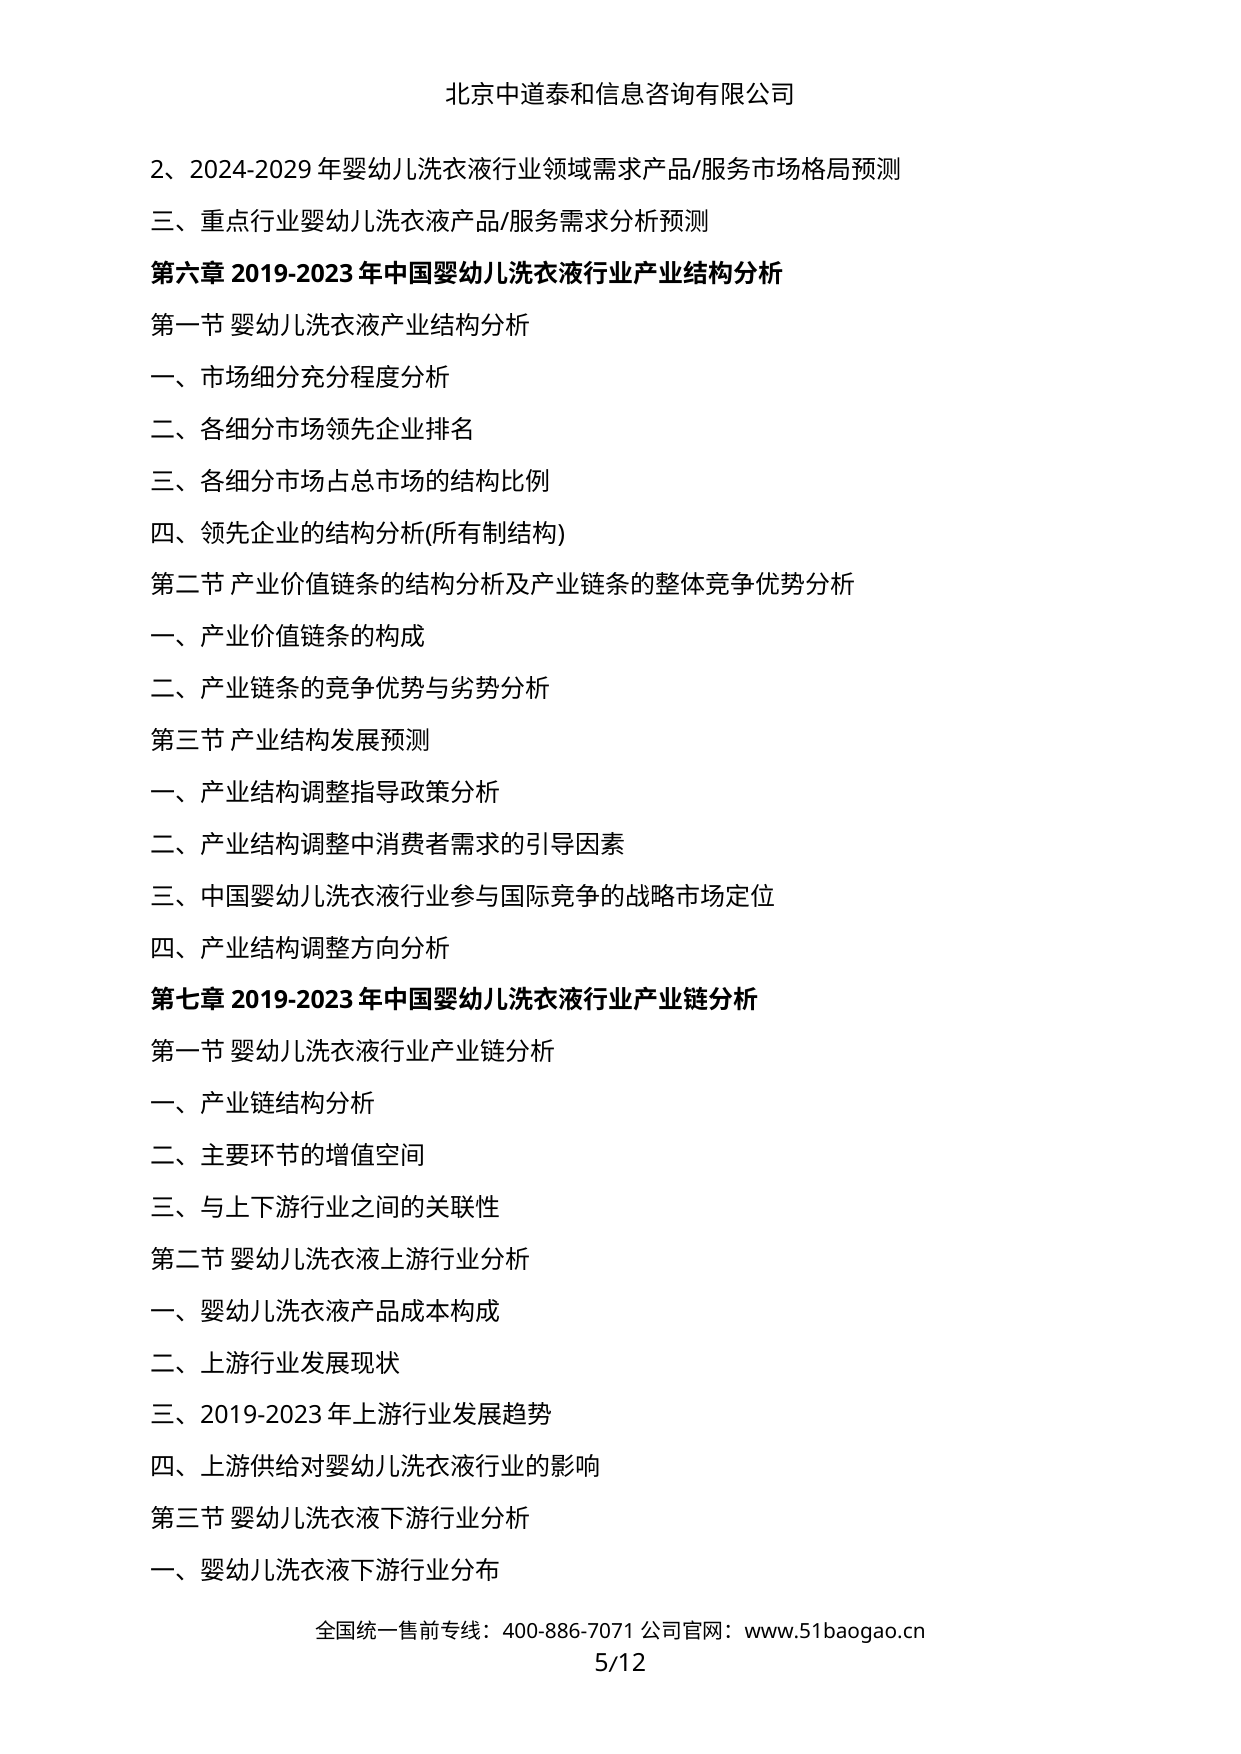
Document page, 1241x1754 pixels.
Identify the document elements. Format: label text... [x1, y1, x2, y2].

text 第一节 婴幼儿洗衣液产业结构分析 [150, 306, 1090, 342]
text 二、产业链条的竞争优势与劣势分析 [150, 669, 1090, 705]
text 三、中国婴幼儿洗衣液行业参与国际竞争的战略市场定位 [150, 876, 1090, 912]
text 2、2024-2029年婴幼儿洗衣液行业领域需求产品/服务市场格局预测 [150, 150, 1090, 186]
text 一、市场细分充分程度分析 [150, 357, 1090, 394]
text 一、产业结构调整指导政策分析 [150, 772, 1090, 809]
text 三、各细分市场占总市场的结构比例 [150, 461, 1090, 497]
text 第三节 产业结构发展预测 [150, 721, 1090, 757]
text 一、产业链结构分析 [150, 1084, 1090, 1120]
text 三、2019-2023年上游行业发展趋势 [150, 1395, 1090, 1431]
text 四、产业结构调整方向分析 [150, 928, 1090, 964]
text 第三节 婴幼儿洗衣液下游行业分析 [150, 1499, 1090, 1535]
text 一、婴幼儿洗衣液产品成本构成 [150, 1291, 1090, 1327]
text 一、产业价值链条的构成 [150, 617, 1090, 653]
text 三、重点行业婴幼儿洗衣液产品/服务需求分析预测 [150, 202, 1090, 238]
text 四、领先企业的结构分析(所有制结构) [150, 513, 1090, 549]
text 二、上游行业发展现状 [150, 1343, 1090, 1379]
text 一、婴幼儿洗衣液下游行业分布 [150, 1551, 1090, 1587]
text 二、各细分市场领先企业排名 [150, 409, 1090, 446]
text 三、与上下游行业之间的关联性 [150, 1187, 1090, 1224]
text 二、产业结构调整中消费者需求的引导因素 [150, 824, 1090, 861]
text 第二节 产业价值链条的结构分析及产业链条的整体竞争优势分析 [150, 565, 1090, 601]
text 第二节 婴幼儿洗衣液上游行业分析 [150, 1239, 1090, 1276]
text 第六章 2019-2023年中国婴幼儿洗衣液行业产业结构分析 [150, 254, 1090, 290]
text 二、主要环节的增值空间 [150, 1136, 1090, 1172]
text 第七章 2019-2023年中国婴幼儿洗衣液行业产业链分析 [150, 980, 1090, 1016]
text 四、上游供给对婴幼儿洗衣液行业的影响 [150, 1447, 1090, 1483]
text 第一节 婴幼儿洗衣液行业产业链分析 [150, 1032, 1090, 1068]
